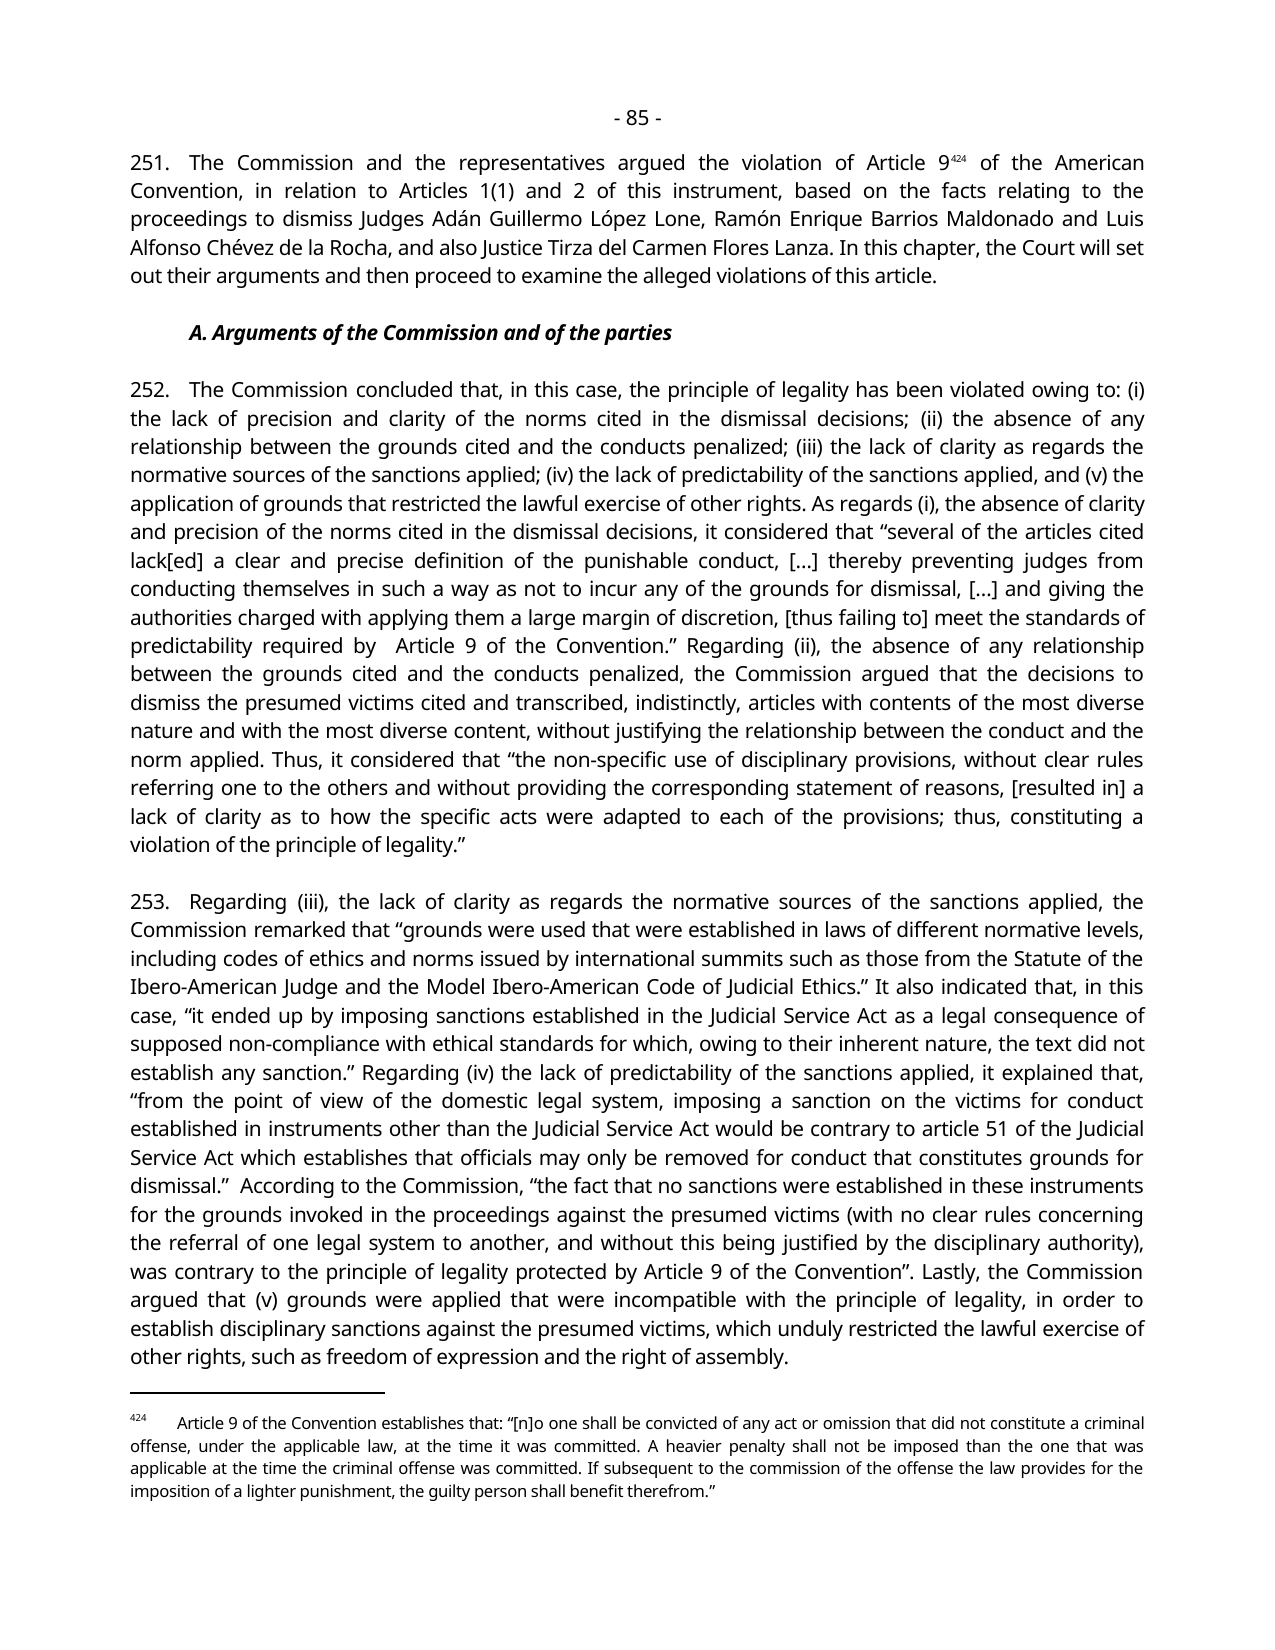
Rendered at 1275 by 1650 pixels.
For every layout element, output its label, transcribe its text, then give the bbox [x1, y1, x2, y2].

text The Commission concluded that, in this case, the principle of legality has been violated owing to: (i) the lack of precision and clarity of the norms cited in the dismissal decisions; (ii) the absence of any relationship between the grounds cited and the conducts penalized; (iii) the lack of clarity as regards the normative sources of the sanctions applied; (iv) the lack of predictability of the sanctions applied, and (v) the application of grounds that restricted the lawful exercise of other rights. As regards (i), the absence of clarity and precision of the norms cited in the dismissal decisions, it considered that “several of the articles cited lack[ed] a clear and precise definition of the punishable conduct, […] thereby preventing judges from conducting themselves in such a way as not to incur any of the grounds for dismissal, […] and giving the authorities charged with applying them a large margin of discretion, [thus failing to] meet the standards of predictability required by Article 9 of the Convention.” Regarding (ii), the absence of any relationship between the grounds cited and the conducts penalized, the Commission argued that the decisions to dismiss the presumed victims cited and transcribed, indistinctly, articles with contents of the most diverse nature and with the most diverse content, without justifying the relationship between the conduct and the norm applied. Thus, it considered that “the non-specific use of disciplinary provisions, without clear rules referring one to the others and without providing the corresponding statement of reasons, [resulted in] a lack of clarity as to how the specific acts were adapted to each of the provisions; thus, constituting a violation of the principle of legality.” [130, 375, 1145, 859]
text The Commission and the representatives argued the violation of Article 9 of the American Convention, in relation to Articles 1(1) and 2 of this instrument, based on the facts relating to the proceedings to dismiss Judges Adán Guillermo López Lone, Ramón Enrique Barrios Maldonado and Luis Alfonso Chévez de la Rocha, and also Justice Tirza del Carmen Flores Lanza. In this chapter, the Court will set out their arguments and then proceed to examine the alleged violations of this article. [130, 148, 1145, 290]
text Regarding (iii), the lack of clarity as regards the normative sources of the sanctions applied, the Commission remarked that “grounds were used that were established in laws of different normative levels, including codes of ethics and norms issued by international summits such as those from the Statute of the Ibero-American Judge and the Model Ibero-American Code of Judicial Ethics.” It also indicated that, in this case, “it ended up by imposing sanctions established in the Judicial Service Act as a legal consequence of supposed non-compliance with ethical standards for which, owing to their inherent nature, the text did not establish any sanction.” Regarding (iv) the lack of predictability of the sanctions applied, it explained that, “from the point of view of the domestic legal system, imposing a sanction on the victims for conduct established in instruments other than the Judicial Service Act would be contrary to article 51 of the Judicial Service Act which establishes that officials may only be removed for conduct that constitutes grounds for dismissal.” According to the Commission, “the fact that no sanctions were established in these instruments for the grounds invoked in the proceedings against the presumed victims (with no clear rules concerning the referral of one legal system to another, and without this being justified by the disciplinary authority), was contrary to the principle of legality protected by Article 9 of the Convention”. Lastly, the Commission argued that (v) grounds were applied that were incompatible with the principle of legality, in order to establish disciplinary sanctions against the presumed victims, which unduly restricted the lawful exercise of other rights, such as freedom of expression and the right of assembly. [130, 887, 1145, 1371]
subtitle A. Arguments of the Commission and of the parties [189, 318, 1145, 347]
